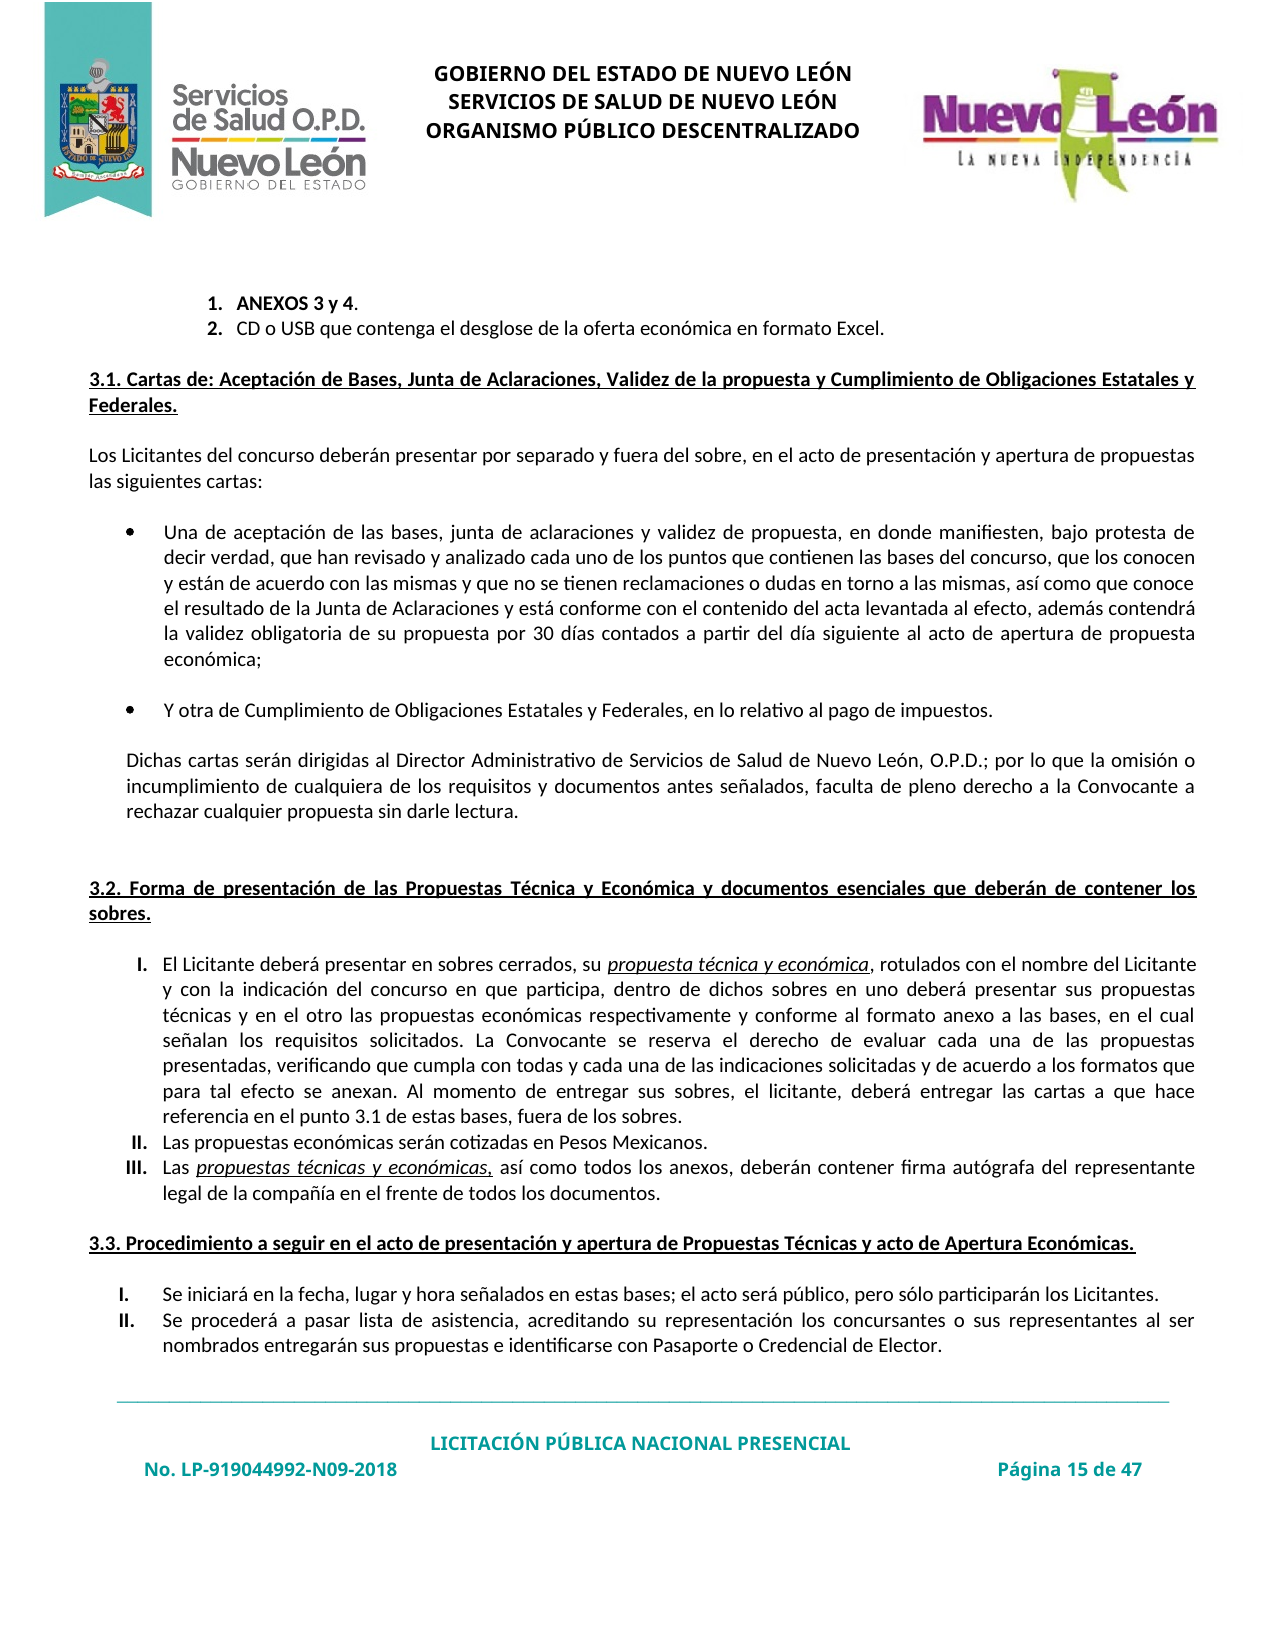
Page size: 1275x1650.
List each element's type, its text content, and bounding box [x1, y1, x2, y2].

list Las propuestas técnicas y económicas, así como todos los anexos, deberán contener firma autógrafa del representante legal de la compañía en el frente de todos los documentos. [148, 1154, 1197, 1205]
list Las propuestas económicas serán cotizadas en Pesos Mexicanos. [148, 1129, 1197, 1154]
list Y otra de Cumplimiento de Obligaciones Estatales y Federales, en lo relativo al pago de impuestos. [126, 697, 1197, 722]
text 3.2. Forma de presentación de las Propuestas Técnica y Económica y documentos esenciales que deberán de contener los sobres. [89, 875, 1197, 896]
list Dichas cartas serán dirigidas al Director Administrativo de Servicios de Salud de Nuevo León, O.P.D.; por lo que la omisión o incumplimiento de cualquiera de los requisitos y documentos antes señalados, faculta de pleno derecho a a rechazar cualquier propuesta sin darle lectura. [126, 748, 1197, 824]
list El Licitante deberá presentar en sobres cerrados, su propuesta técnica y económica, rotulados con el nombre del Licitante y con la indicación del concurso en que participa, dentro de dichos sobres en uno deberá presentar sus propuestas técnicas y en el otro las propuestas económicas respectivamente y conforme al formato anexo a las bases, en el cual señalan los requisitos solicitados. se reserva el derecho de evaluar cada una de las propuestas presentadas, verificando que cumpla con todas y cada una de las indicaciones solicitadas y de acuerdo a los formatos que para tal efecto se anexan. Al momento de entregar sus sobres, el licitante, deberá entregar las cartas a que hace referencia en el punto 3.1 de estas bases, fuera de los sobres. [148, 951, 1197, 1129]
list Se procederá a pasar lista de asistencia, acreditando su representación los concursantes o sus representantes al ser nombrados entregarán sus propuestas e identificarse con Pasaporte o Credencial de Elector. [118, 1307, 1197, 1358]
list Una de aceptación de las bases, junta de aclaraciones y validez de propuesta, en donde manifiesten, bajo protesta de decir verdad, que han revisado y analizado cada uno de los puntos que contienen las bases del concurso, que los conocen y están de acuerdo con las mismas y que no se tienen reclamaciones o dudas en torno a las mismas, así como que conoce el resultado de la Junta de Aclaraciones y está conforme con el contenido del acta levantada al efecto, además contendrá la validez obligatoria de su propuesta por 30 días contados a partir del día siguiente al acto de apertura de propuesta económica; [126, 519, 1197, 671]
list Se iniciará en la fecha, lugar y hora señalados en estas bases; el acto será público, pero sólo participarán los Licitantes. [118, 1281, 1197, 1307]
list CD o USB que contenga el desglose de la oferta económica en formato Excel. [207, 316, 1178, 341]
picture [15, 2, 1249, 229]
list ANEXOS 3 y 4. [207, 290, 1178, 316]
text 3.1. Cartas de: Aceptación de Bases, Junta de Aclaraciones, Validez de la propuesta y Cumplimiento de Obligaciones Estatales y Federales. [89, 366, 1197, 417]
text Los Licitantes del concurso deberán presentar por separado y fuera del sobre, en el acto de presentación y apertura de propuestas las siguientes cartas: [89, 443, 1197, 493]
text 3.2. Forma de presentación de las Propuestas Técnica y Económica y documentos esenciales que deberán de contener los sobres. [89, 898, 1197, 926]
text 3.3. Procedimiento a seguir en el acto de presentación y apertura de Propuestas Técnicas y acto de Apertura Económicas. [89, 1231, 1197, 1256]
